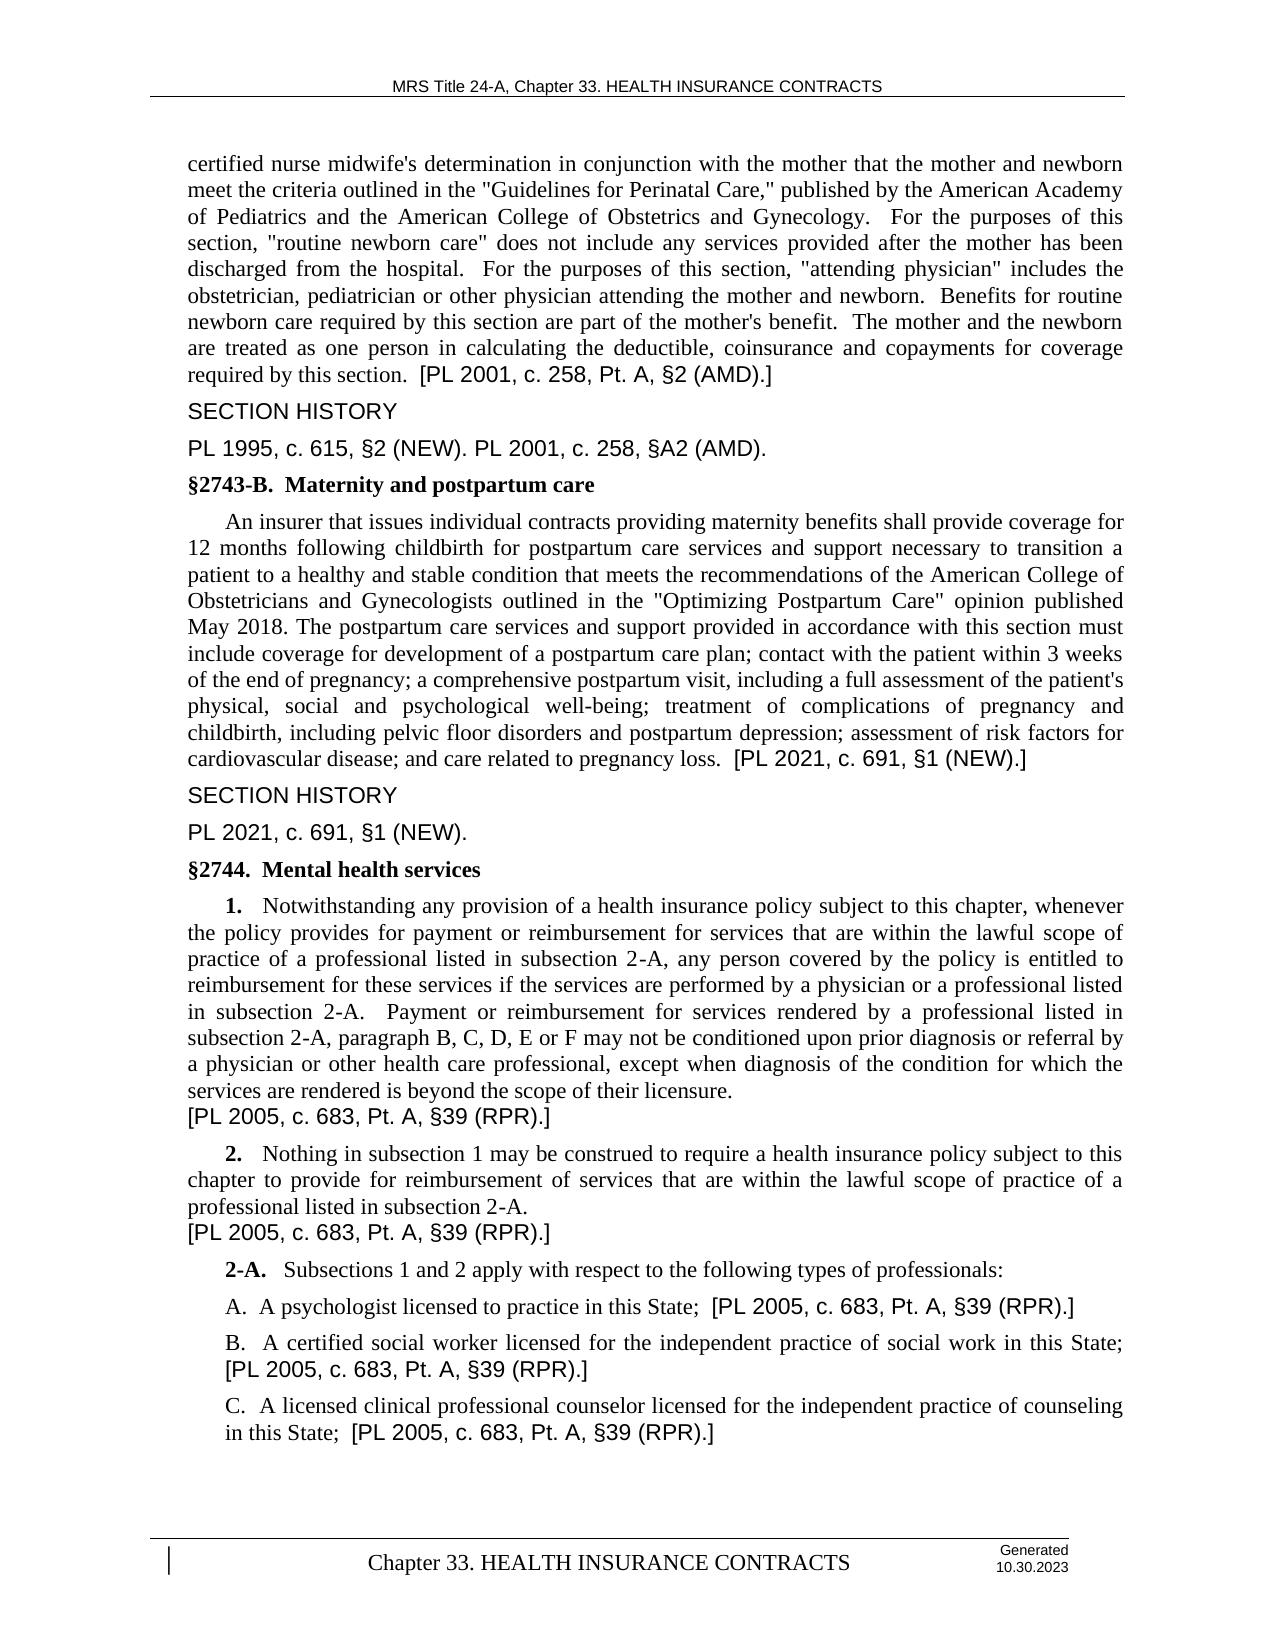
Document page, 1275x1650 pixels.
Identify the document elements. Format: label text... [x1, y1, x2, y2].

text §2743-B. Maternity and postpartum care [187, 471, 1125, 498]
text PL 2021, c. 691, §1 (NEW). [187, 819, 1125, 845]
text PL 1995, c. 615, §2 (NEW). PL 2001, c. 258, §A2 (AMD). [187, 434, 1125, 461]
text A. A psychologist licensed to practice in this State; [PL 2005, c. 683, Pt. A, §39 (RPR).] [225, 1293, 1125, 1319]
text An insurer that issues individual contracts providing maternity benefits shall provide coverage for 12 months following childbirth for postpartum care services and support necessary to transition a patient to a healthy and stable condition that meets the recommendations of the American College of Obstetricians and Gynecologists outlined in the "Optimizing Postpartum Care" opinion published May 2018. The postpartum care services and support provided in accordance with this section must include coverage for development of a postpartum care plan; contact with the patient within 3 weeks of the end of pregnancy; a comprehensive postpartum visit, including a full assessment of the patient's physical, social and psychological well-being; treatment of complications of pregnancy and childbirth, including pelvic floor disorders and postpartum depression; assessment of risk factors for cardiovascular disease; and care related to pregnancy loss. [PL 2021, c. 691, §1 (NEW).] [187, 508, 1125, 772]
text 2. Nothing in subsection 1 may be construed to require a health insurance policy subject to this chapter to provide for reimbursement of services that are within the lawful scope of practice of a professional listed in subsection 2‑A. [187, 1140, 1125, 1219]
text SECTION HISTORY [187, 782, 1125, 808]
text SECTION HISTORY [187, 398, 1125, 424]
text B. A certified social worker licensed for the independent practice of social work in this State; [PL 2005, c. 683, Pt. A, §39 (RPR).] [225, 1329, 1125, 1382]
text 2-A. Subsections 1 and 2 apply with respect to the following types of professionals: [187, 1256, 1125, 1282]
text §2744. Mental health services [187, 856, 1125, 882]
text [187, 150, 1125, 387]
text [PL 2005, c. 683, Pt. A, §39 (RPR).] [187, 1103, 1125, 1129]
text 1. Notwithstanding any provision of a health insurance policy subject to this chapter, whenever the policy provides for payment or reimbursement for services that are within the lawful scope of practice of a professional listed in subsection 2‑A, any person covered by the policy is entitled to reimbursement for these services if the services are performed by a physician or a professional listed in subsection 2‑A. Payment or reimbursement for services rendered by a professional listed in subsection 2‑A, paragraph B, C, D, E or F may not be conditioned upon prior diagnosis or referral by a physician or other health care professional, except when diagnosis of the condition for which the services are rendered is beyond the scope of their licensure. [187, 892, 1125, 1103]
text [PL 2005, c. 683, Pt. A, §39 (RPR).] [187, 1219, 1125, 1245]
text C. A licensed clinical professional counselor licensed for the independent practice of counseling in this State; [PL 2005, c. 683, Pt. A, §39 (RPR).] [225, 1393, 1125, 1445]
